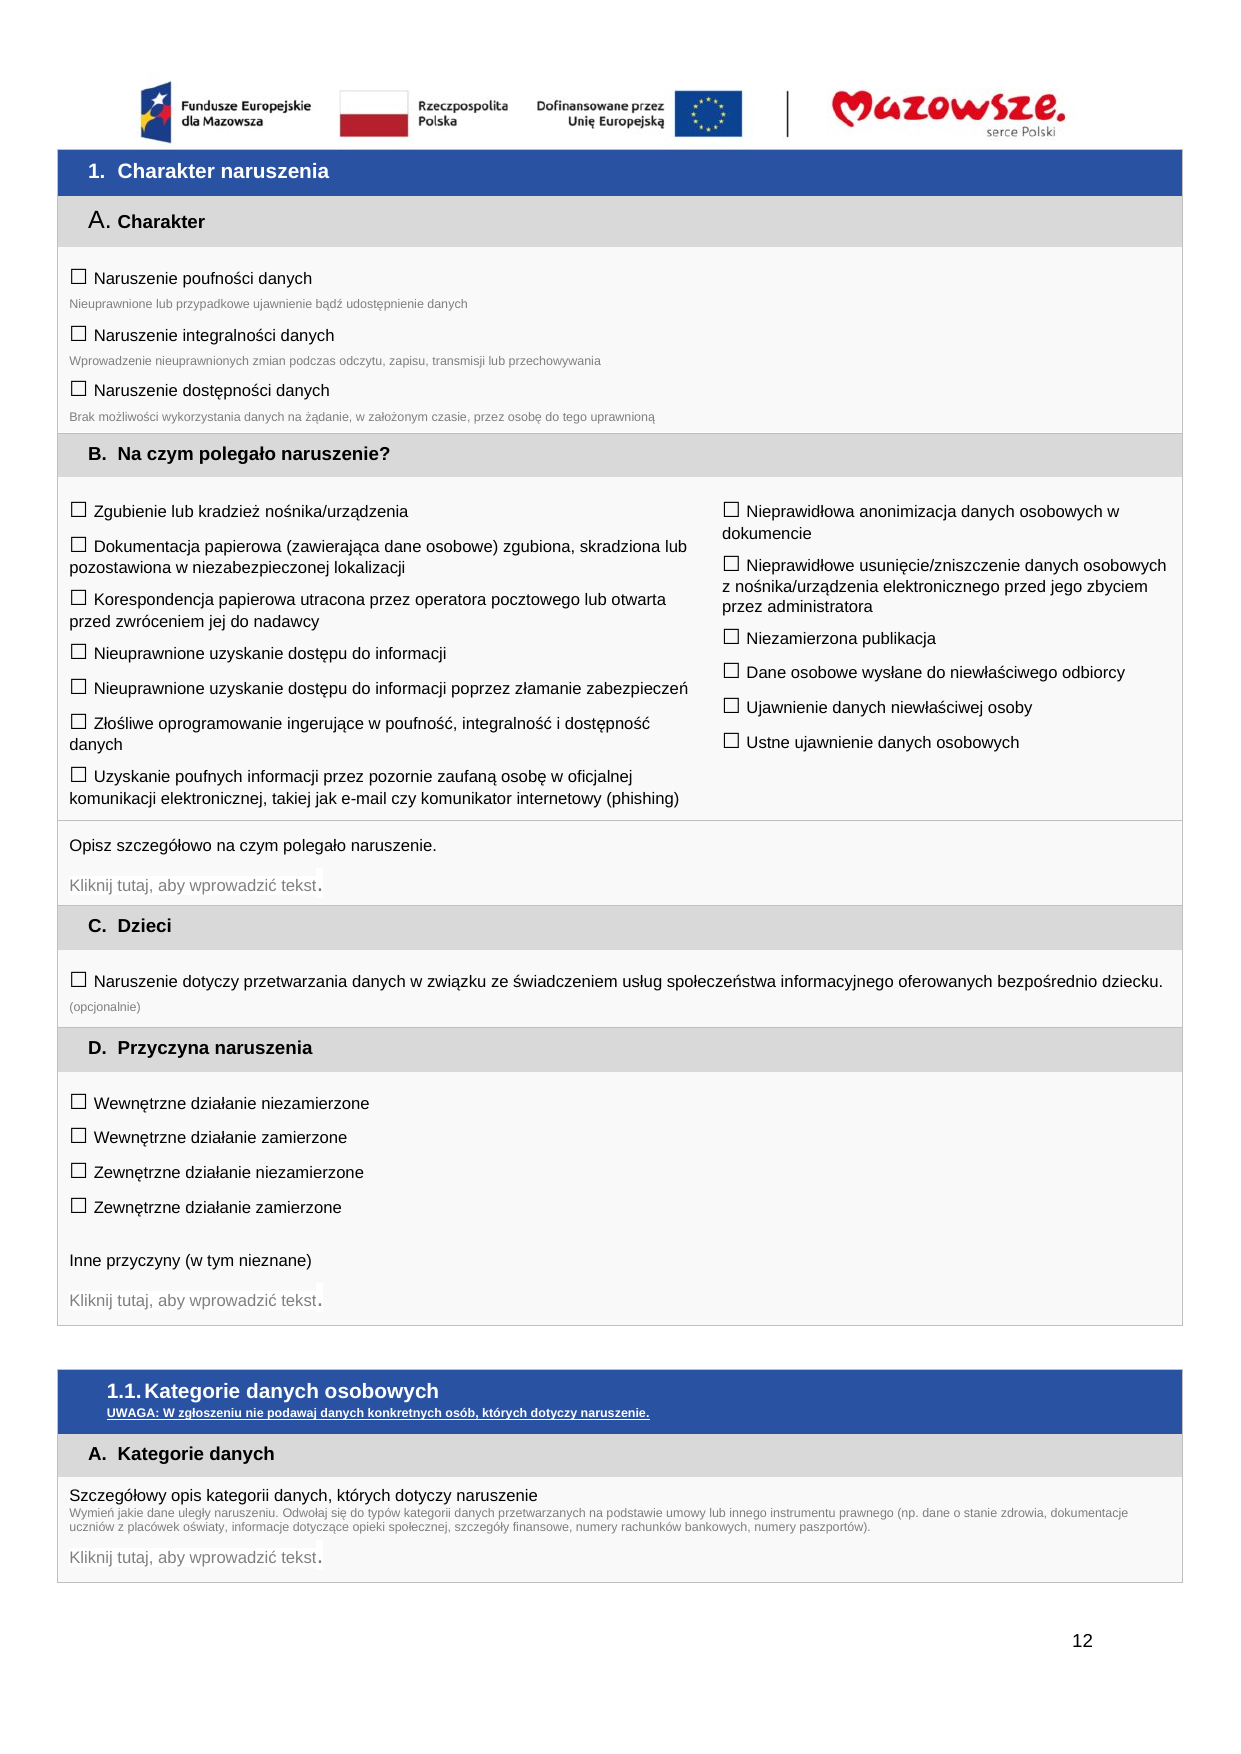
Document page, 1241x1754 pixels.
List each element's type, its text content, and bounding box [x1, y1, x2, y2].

table_header Charakter naruszenia [58, 150, 1182, 196]
table_cell Opisz szczegółowo na czym polegało naruszenie. Kliknij tutaj, aby wprowadzić tekst. [58, 821, 1182, 905]
table_cell ☐ Nieprawidłowa anonimizacja danych osobowych w dokumencie ☐ Nieprawidłowe usunięcie/zniszczenie danych osobowych z nośnika/urządzenia elektronicznego przed jego zbyciem przez administratora ☐ Niezamierzona publikacja ☐ Dane osobowe wysłane do niewłaściwego odbiorcy ☐ Ujawnienie danych niewłaściwej osoby ☐ Ustne ujawnienie danych osobowych [711, 477, 1182, 820]
table_cell ☐ Naruszenie dotyczy przetwarzania danych w związku ze świadczeniem usług społeczeństwa informacyjnego oferowanych bezpośrednio dziecku. (opcjonalnie) [58, 950, 1182, 1027]
table_cell Kategorie danych [58, 1434, 1182, 1477]
table_header Kategorie danych osobowych UWAGA: W zgłoszeniu nie podawaj danych konkretnych osób, których dotyczy naruszenie. [58, 1370, 1182, 1434]
table_cell Dzieci [58, 906, 1182, 950]
table_cell ☐ Wewnętrzne działanie niezamierzone ☐ Wewnętrzne działanie zamierzone ☐ Zewnętrzne działanie niezamierzone ☐ Zewnętrzne działanie zamierzone Inne przyczyny (w tym nieznane) Kliknij tutaj, aby wprowadzić tekst. [58, 1072, 1182, 1325]
picture [132, 73, 1078, 149]
table_cell Szczegółowy opis kategorii danych, których dotyczy naruszenie Wymień jakie dane uległy naruszeniu. Odwołaj się do typów kategorii danych przetwarzanych na podstawie umowy lub innego instrumentu prawnego (np. dane o stanie zdrowia, dokumentacje uczniów z placówek oświaty, informacje dotyczące opieki społecznej, szczegóły finansowe, numery rachunków bankowych, numery paszportów). Kliknij tutaj, aby wprowadzić tekst. [58, 1477, 1182, 1582]
table_cell ☐ Naruszenie poufności danych Nieuprawnione lub przypadkowe ujawnienie bądź udostępnienie danych ☐ Naruszenie integralności danych Wprowadzenie nieuprawnionych zmian podczas odczytu, zapisu, transmisji lub przechowywania ☐ Naruszenie dostępności danych Brak możliwości wykorzystania danych na żądanie, w założonym czasie, przez osobę do tego uprawnioną [58, 247, 1182, 432]
table_cell Charakter [58, 196, 1182, 247]
table_cell Na czym polegało naruszenie? [58, 434, 1182, 477]
table_cell Przyczyna naruszenia [58, 1028, 1182, 1072]
table_cell ☐ Zgubienie lub kradzież nośnika/urządzenia ☐ Dokumentacja papierowa (zawierająca dane osobowe) zgubiona, skradziona lub pozostawiona w niezabezpieczonej lokalizacji ☐ Korespondencja papierowa utracona przez operatora pocztowego lub otwarta przed zwróceniem jej do nadawcy ☐ Nieuprawnione uzyskanie dostępu do informacji ☐ Nieuprawnione uzyskanie dostępu do informacji poprzez złamanie zabezpieczeń ☐ Złośliwe oprogramowanie ingerujące w poufność, integralność i dostępność danych ☐ Uzyskanie poufnych informacji przez pozornie zaufaną osobę w oficjalnej komunikacji elektronicznej, takiej jak e-mail czy komunikator internetowy (phishing) [58, 477, 711, 820]
